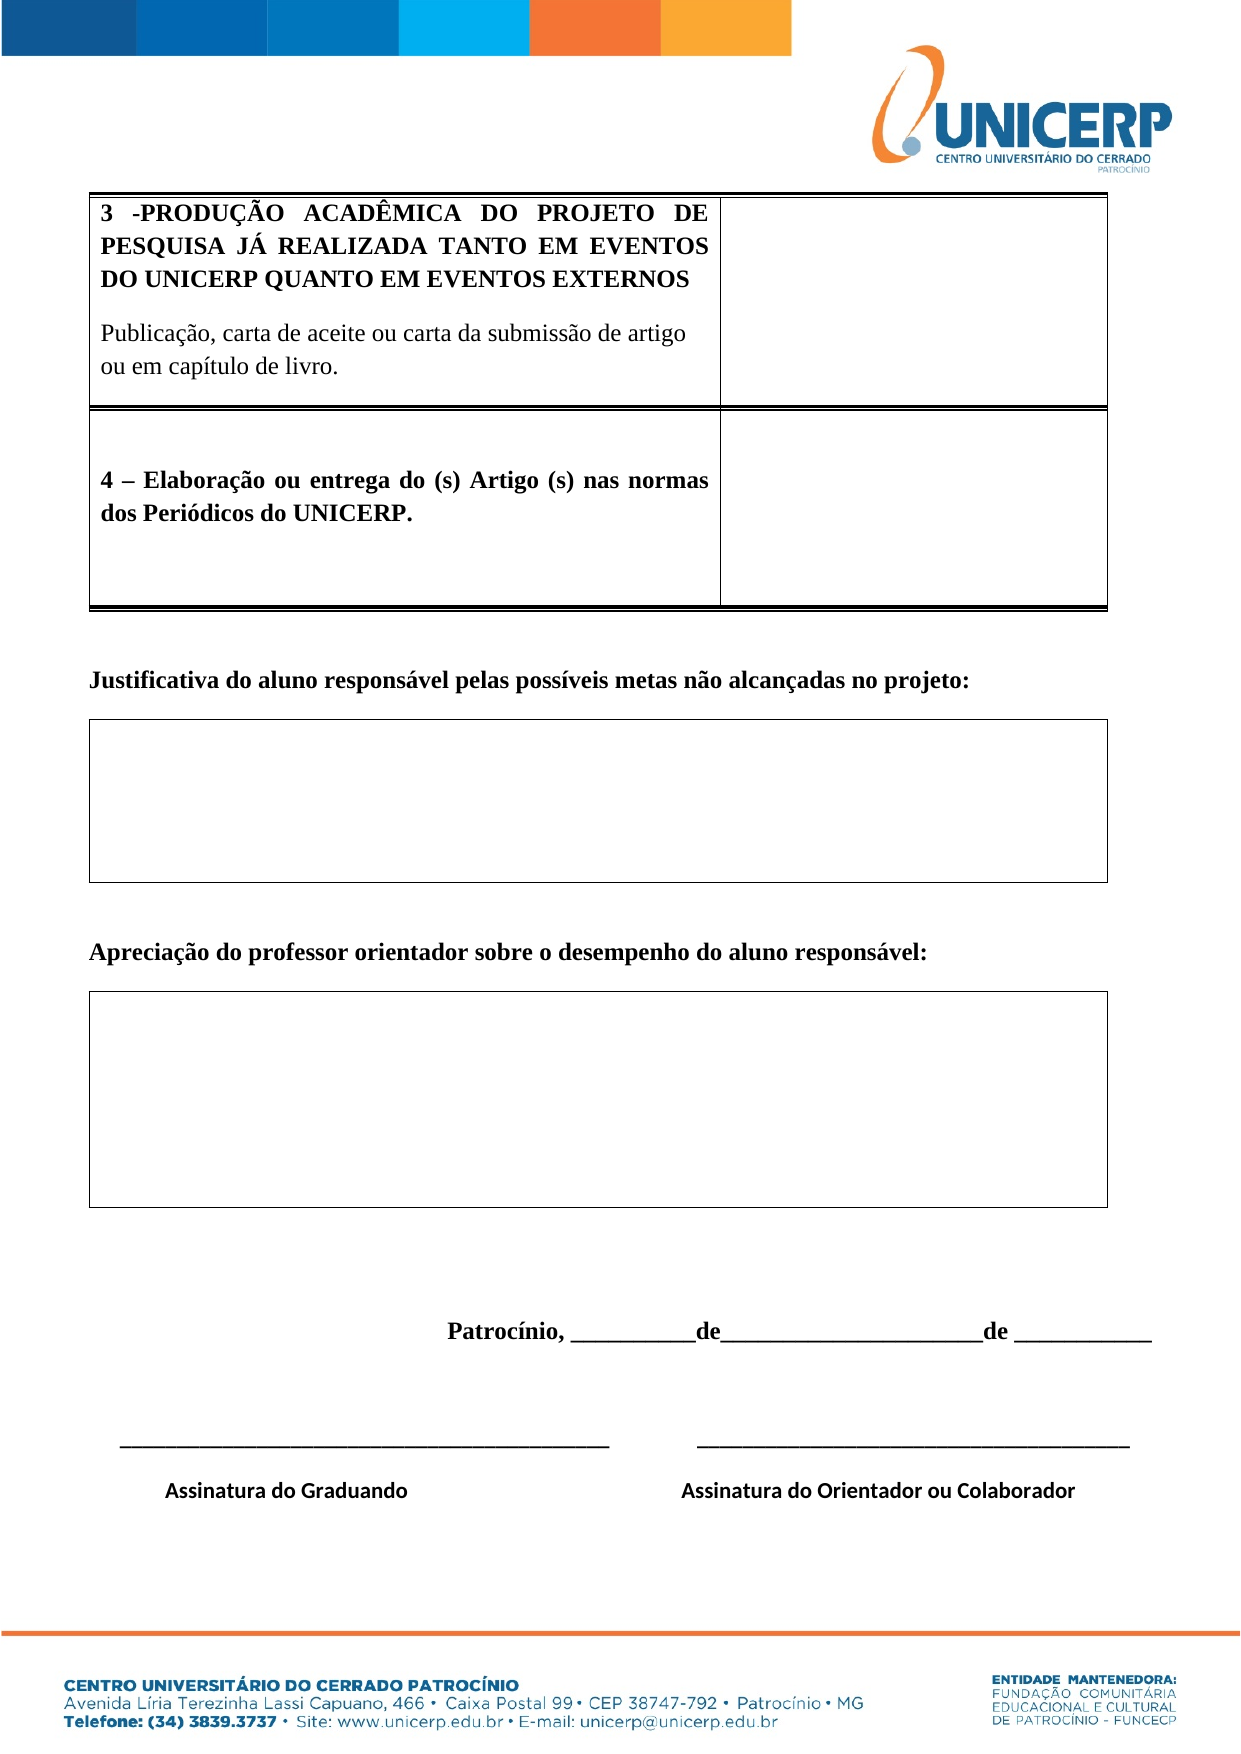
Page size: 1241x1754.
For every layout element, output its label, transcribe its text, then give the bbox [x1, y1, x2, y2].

text ___________________________________________ ______________________________________ [89, 1423, 1152, 1451]
text Justificativa do aluno responsável pelas possíveis metas não alcançadas no projeto: [89, 666, 1152, 694]
text Apreciação do professor orientador sobre o desempenho do aluno responsável: [89, 937, 1152, 966]
text Assinatura do Graduando Assinatura do Orientador ou Colaborador [89, 1476, 1152, 1504]
table_header [90, 992, 1107, 1207]
table_cell 4 – Elaboração ou entrega do (s) Artigo (s) nas normas dos Periódicos do UNICERP. [90, 411, 720, 605]
picture [1, 0, 1241, 1752]
table_cell [721, 198, 1107, 404]
text Patrocínio, __________de_____________________de ___________ [89, 1316, 1152, 1345]
table_cell 3 -PRODUÇÃO ACADÊMICA DO PROJETO DE PESQUISA JÁ REALIZADA TANTO EM EVENTOS DO UNICERP QUANTO EM EVENTOS EXTERNOS Publicação, carta de aceite ou carta da submissão de artigo ou em capítulo de livro. [90, 198, 720, 404]
table_cell [721, 411, 1107, 605]
table_header [90, 720, 1107, 882]
